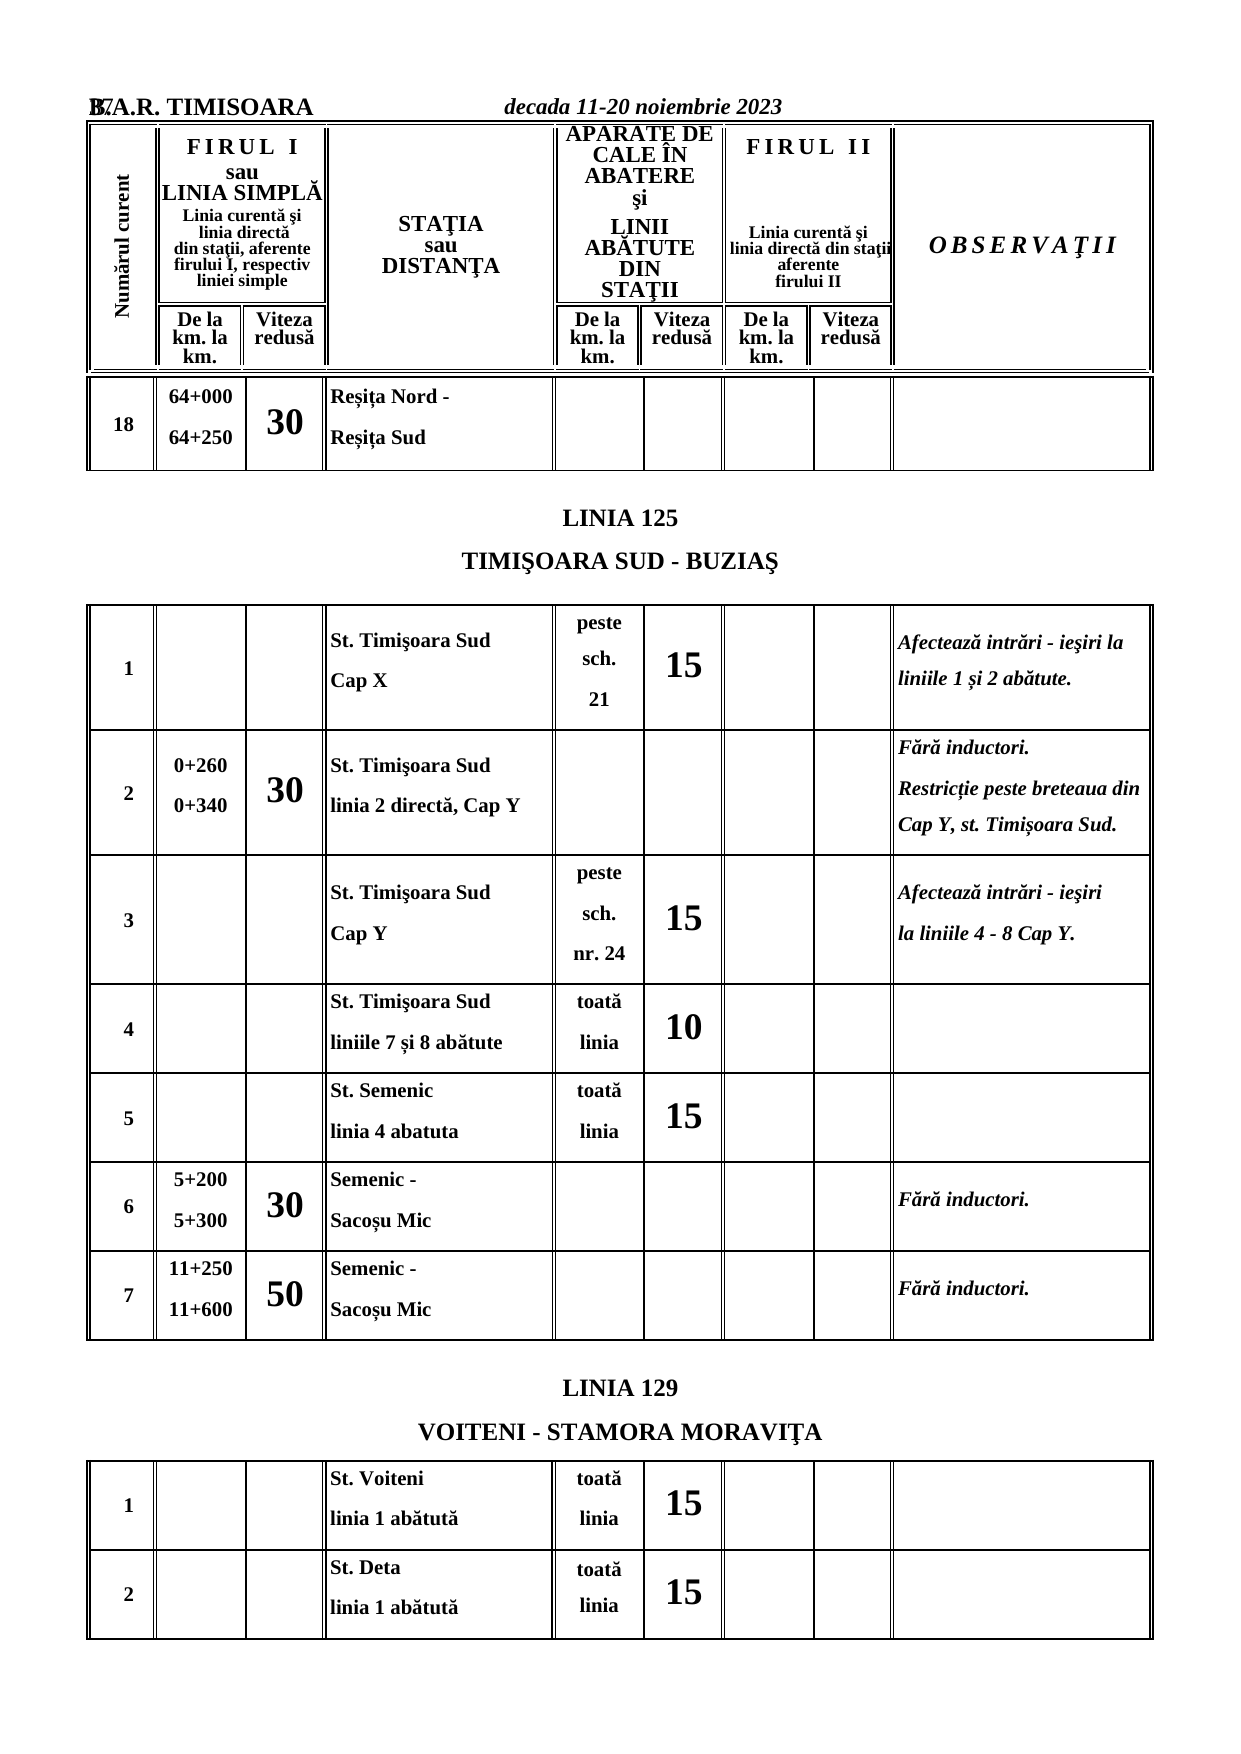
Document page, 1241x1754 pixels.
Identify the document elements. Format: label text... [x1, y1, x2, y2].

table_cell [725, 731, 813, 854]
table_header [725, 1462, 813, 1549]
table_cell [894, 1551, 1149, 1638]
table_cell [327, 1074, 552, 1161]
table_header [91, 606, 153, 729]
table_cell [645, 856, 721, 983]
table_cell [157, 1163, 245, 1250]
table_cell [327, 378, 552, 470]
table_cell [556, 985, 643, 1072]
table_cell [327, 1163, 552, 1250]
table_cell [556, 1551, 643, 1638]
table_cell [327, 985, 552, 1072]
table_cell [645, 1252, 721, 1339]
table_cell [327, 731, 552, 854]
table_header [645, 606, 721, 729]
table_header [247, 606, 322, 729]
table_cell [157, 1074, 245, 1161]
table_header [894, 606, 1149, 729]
subtitle LINIA 125 [89, 503, 1152, 532]
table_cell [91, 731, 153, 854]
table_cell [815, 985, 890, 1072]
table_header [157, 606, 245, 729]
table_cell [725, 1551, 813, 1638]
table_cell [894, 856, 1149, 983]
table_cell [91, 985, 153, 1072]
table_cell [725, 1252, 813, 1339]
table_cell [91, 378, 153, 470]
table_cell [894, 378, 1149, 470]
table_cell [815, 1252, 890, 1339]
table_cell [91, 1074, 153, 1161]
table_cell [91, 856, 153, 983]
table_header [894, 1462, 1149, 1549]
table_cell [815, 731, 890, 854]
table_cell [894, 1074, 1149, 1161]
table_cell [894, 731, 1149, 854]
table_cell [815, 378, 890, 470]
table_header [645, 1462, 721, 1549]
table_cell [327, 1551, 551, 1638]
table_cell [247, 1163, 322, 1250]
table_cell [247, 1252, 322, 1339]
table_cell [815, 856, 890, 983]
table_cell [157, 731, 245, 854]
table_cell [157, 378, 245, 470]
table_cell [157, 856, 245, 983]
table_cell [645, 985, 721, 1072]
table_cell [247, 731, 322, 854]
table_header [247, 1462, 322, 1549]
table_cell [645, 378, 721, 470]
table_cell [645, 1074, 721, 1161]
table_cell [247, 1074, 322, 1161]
subtitle LINIA 129 [89, 1373, 1152, 1402]
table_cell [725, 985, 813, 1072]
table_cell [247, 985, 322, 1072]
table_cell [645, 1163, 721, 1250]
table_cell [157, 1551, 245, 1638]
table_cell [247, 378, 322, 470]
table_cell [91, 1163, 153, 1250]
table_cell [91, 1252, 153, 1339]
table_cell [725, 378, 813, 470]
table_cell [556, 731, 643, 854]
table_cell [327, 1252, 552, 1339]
subtitle TIMIŞOARA SUD - BUZIAŞ [89, 546, 1152, 575]
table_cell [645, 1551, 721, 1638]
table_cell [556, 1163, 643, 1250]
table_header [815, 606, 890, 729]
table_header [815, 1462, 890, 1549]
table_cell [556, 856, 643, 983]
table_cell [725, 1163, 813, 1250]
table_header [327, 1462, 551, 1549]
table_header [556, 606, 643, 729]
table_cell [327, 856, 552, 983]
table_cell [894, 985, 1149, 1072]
subtitle VOITENI - STAMORA MORAVIŢA [89, 1417, 1152, 1445]
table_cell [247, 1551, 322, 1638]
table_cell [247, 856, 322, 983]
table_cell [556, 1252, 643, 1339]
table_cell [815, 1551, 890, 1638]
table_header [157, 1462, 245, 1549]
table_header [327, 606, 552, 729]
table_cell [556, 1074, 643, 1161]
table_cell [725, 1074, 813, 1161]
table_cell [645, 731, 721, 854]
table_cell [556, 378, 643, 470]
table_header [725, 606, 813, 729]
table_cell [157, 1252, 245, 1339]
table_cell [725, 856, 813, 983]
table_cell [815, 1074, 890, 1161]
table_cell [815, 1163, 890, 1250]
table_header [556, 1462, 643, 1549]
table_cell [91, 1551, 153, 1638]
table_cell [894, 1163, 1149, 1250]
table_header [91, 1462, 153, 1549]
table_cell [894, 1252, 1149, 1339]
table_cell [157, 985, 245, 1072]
